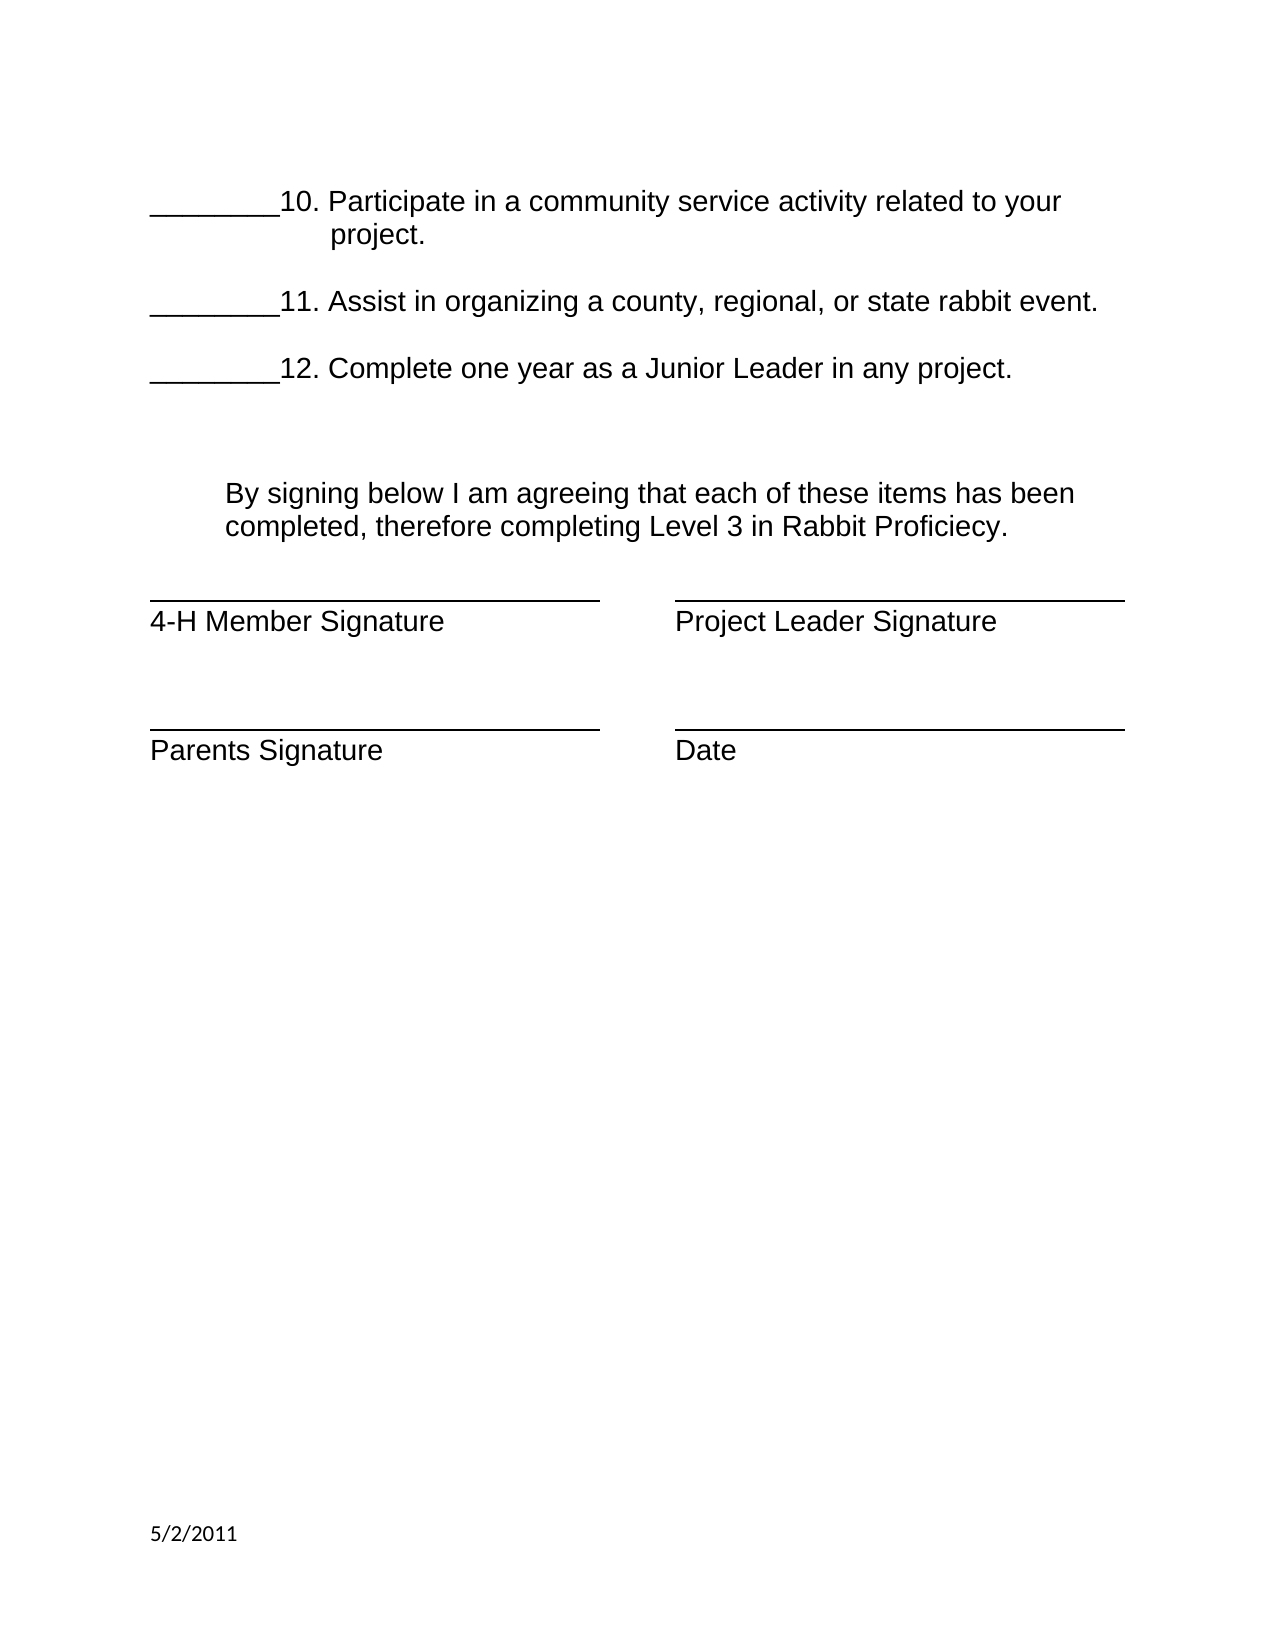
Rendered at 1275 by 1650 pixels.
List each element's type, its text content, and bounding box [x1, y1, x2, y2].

text ________12. Complete one year as a Junior Leader in any project. [150, 351, 1125, 385]
text project. [150, 217, 1125, 251]
text Parents Signature Date [150, 733, 1125, 767]
text ________11. Assist in organizing a county, regional, or state rabbit event. [150, 284, 1125, 318]
text ________10. Participate in a community service activity related to your [150, 183, 1125, 217]
text By signing below I am agreeing that each of these items has been completed, therefore completing Level 3 in Rabbit Proficiecy. [225, 476, 1125, 543]
text 4-H Member Signature Project Leader Signature [150, 604, 1125, 638]
